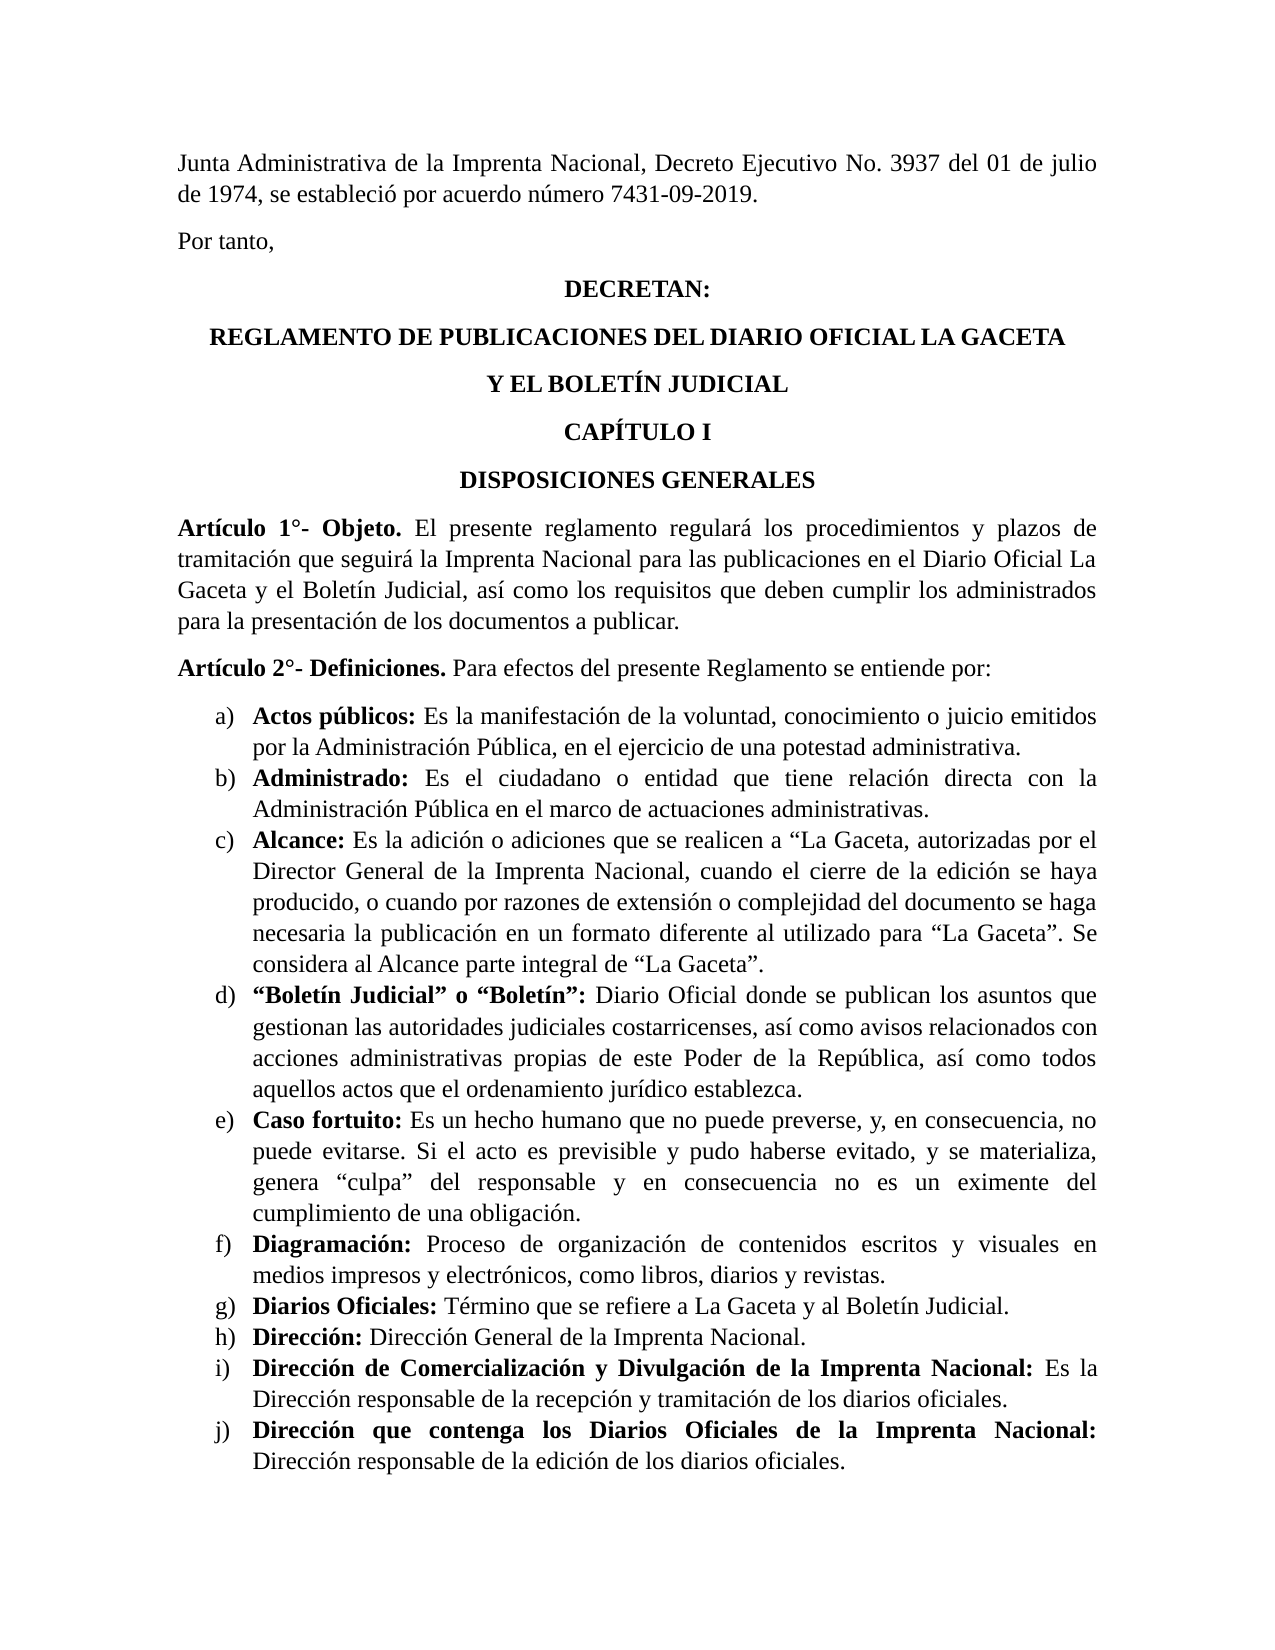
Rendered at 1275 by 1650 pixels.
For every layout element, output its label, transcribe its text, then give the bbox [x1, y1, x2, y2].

list “Boletín Judicial” o “Boletín”: Diario Oficial donde se publican los asuntos que gestionan las autoridades judiciales costarricenses, así como avisos relacionados con acciones administrativas propias de este Poder de la República, así como todos aquellos actos que el ordenamiento jurídico establezca. [215, 981, 1098, 1102]
list Diarios Oficiales: Término que se refiere a La Gaceta y al Boletín Judicial. [215, 1291, 1098, 1320]
text Por tanto, [177, 226, 1098, 255]
text DECRETAN: [177, 274, 1098, 303]
list Dirección: Dirección General de la Imprenta Nacional. [215, 1322, 1098, 1351]
text CAPÍTULO I [177, 417, 1098, 446]
text DISPOSICIONES GENERALES [177, 465, 1098, 494]
list Diagramación: Proceso de organización de contenidos escritos y visuales en medios impresos y electrónicos, como libros, diarios y revistas. [215, 1229, 1098, 1289]
text Artículo 1°- Objeto. El presente reglamento regulará los procedimientos y plazos de tramitación que seguirá la Imprenta Nacional para las publicaciones en el Diario Oficial La Gaceta y el Boletín Judicial, así como los requisitos que deben cumplir los administrados para la presentación de los documentos a publicar. [177, 513, 1098, 634]
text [177, 148, 1098, 207]
text Y EL BOLETÍN JUDICIAL [177, 369, 1098, 398]
list Alcance: Es la adición o adiciones que se realicen a “La Gaceta, autorizadas por el Director General de la Imprenta Nacional, cuando el cierre de la edición se haya producido, o cuando por razones de extensión o complejidad del documento se haga necesaria la publicación en un formato diferente al utilizado para “La Gaceta”. Se considera al Alcance parte integral de “La Gaceta”. [215, 825, 1098, 978]
list Actos públicos: Es la manifestación de la voluntad, conocimiento o juicio emitidos por la Administración Pública, en el ejercicio de una potestad administrativa. [215, 701, 1098, 761]
text REGLAMENTO DE PUBLICACIONES DEL DIARIO OFICIAL LA GACETA [177, 322, 1098, 351]
list Caso fortuito: Es un hecho humano que no puede preverse, y, en consecuencia, no puede evitarse. Si el acto es previsible y pudo haberse evitado, y se materializa, genera “culpa” del responsable y en consecuencia no es un eximente del cumplimiento de una obligación. [215, 1105, 1098, 1227]
list Administrado: Es el ciudadano o entidad que tiene relación directa con la Administración Pública en el marco de actuaciones administrativas. [215, 763, 1098, 823]
list Dirección de Comercialización y Divulgación de la Imprenta Nacional: Es la Dirección responsable de la recepción y tramitación de los diarios oficiales. [215, 1353, 1098, 1413]
list Dirección que contenga los Diarios Oficiales de la Imprenta Nacional: Dirección responsable de la edición de los diarios oficiales. [215, 1415, 1098, 1475]
text Artículo 2°- Definiciones. Para efectos del presente Reglamento se entiende por: [177, 653, 1098, 682]
